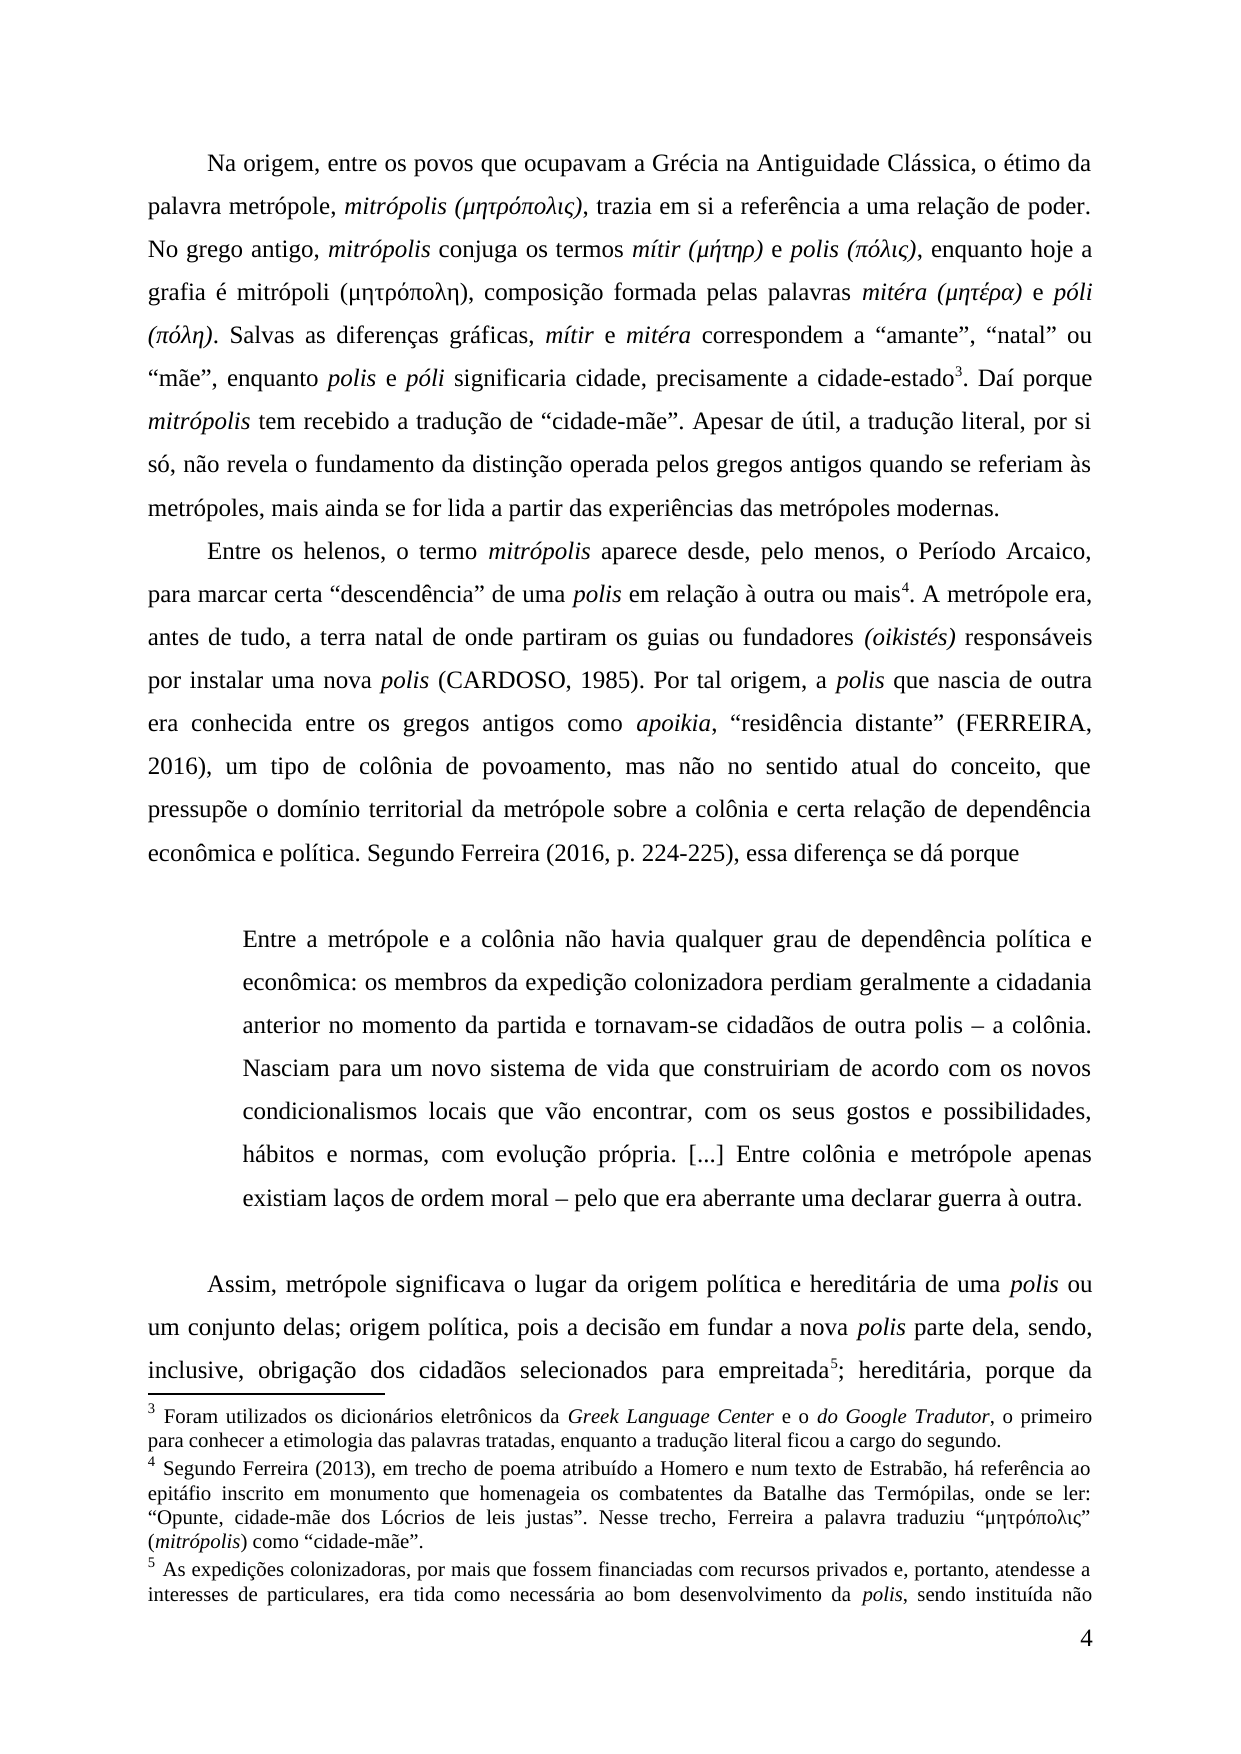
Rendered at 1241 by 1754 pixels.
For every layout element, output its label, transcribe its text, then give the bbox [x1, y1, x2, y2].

text Entre a metrópole e a colônia não havia qualquer grau de dependência política e econômica: os membros da expedição colonizadora perdiam geralmente a cidadania anterior no momento da partida e tornavam-se cidadãos de outra polis – a colônia. Nasciam para um novo sistema de vida que construiriam de acordo com os novos condicionalismos locais que vão encontrar, com os seus gostos e possibilidades, hábitos e normas, com evolução própria. [...] Entre colônia e metrópole apenas existiam laços de ordem moral – pelo que era aberrante uma declarar guerra à outra. [242, 924, 1092, 1211]
text Na origem, entre os povos que ocupavam a Grécia na Antiguidade Clássica, o étimo da palavra metrópole, mitrópolis (μητρόπολις), trazia em si a referência a uma relação de poder. No grego antigo, mitrópolis conjuga os termos mítir (μήτηρ) e polis (πόλις), enquanto hoje a grafia é mitrópoli (μητρόπολη), composição formada pelas palavras mitéra (μητέρα) e póli (πόλη). Salvas as diferenças gráficas, mítir e mitéra correspondem a “amante”, “natal” ou “mãe”, enquanto polis e póli significaria cidade, precisamente a cidade-estado. Daí porque mitrópolis tem recebido a tradução de “cidade-mãe”. Apesar de útil, a tradução literal, por si só, não revela o fundamento da distinção operada pelos gregos antigos quando se referiam às metrópoles, mais ainda se for lida a partir das experiências das metrópoles modernas. [148, 148, 1092, 521]
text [148, 1269, 1092, 1384]
text Entre os helenos, o termo mitrópolis aparece desde, pelo menos, o Período Arcaico, para marcar certa “descendência” de uma polis em relação à outra ou mais. A metrópole era, antes de tudo, a terra natal de onde partiram os guias ou fundadores (oikistés) responsáveis por instalar uma nova polis (CARDOSO, 1985). Por tal origem, a polis que nascia de outra era conhecida entre os gregos antigos como apoikia, “residência distante” (FERREIRA, 2016), um tipo de colônia de povoamento, mas não no sentido atual do conceito, que pressupõe o domínio territorial da metrópole sobre a colônia e certa relação de dependência econômica e política. Segundo Ferreira (2016, p. 224-225), essa diferença se dá porque [148, 536, 1092, 866]
